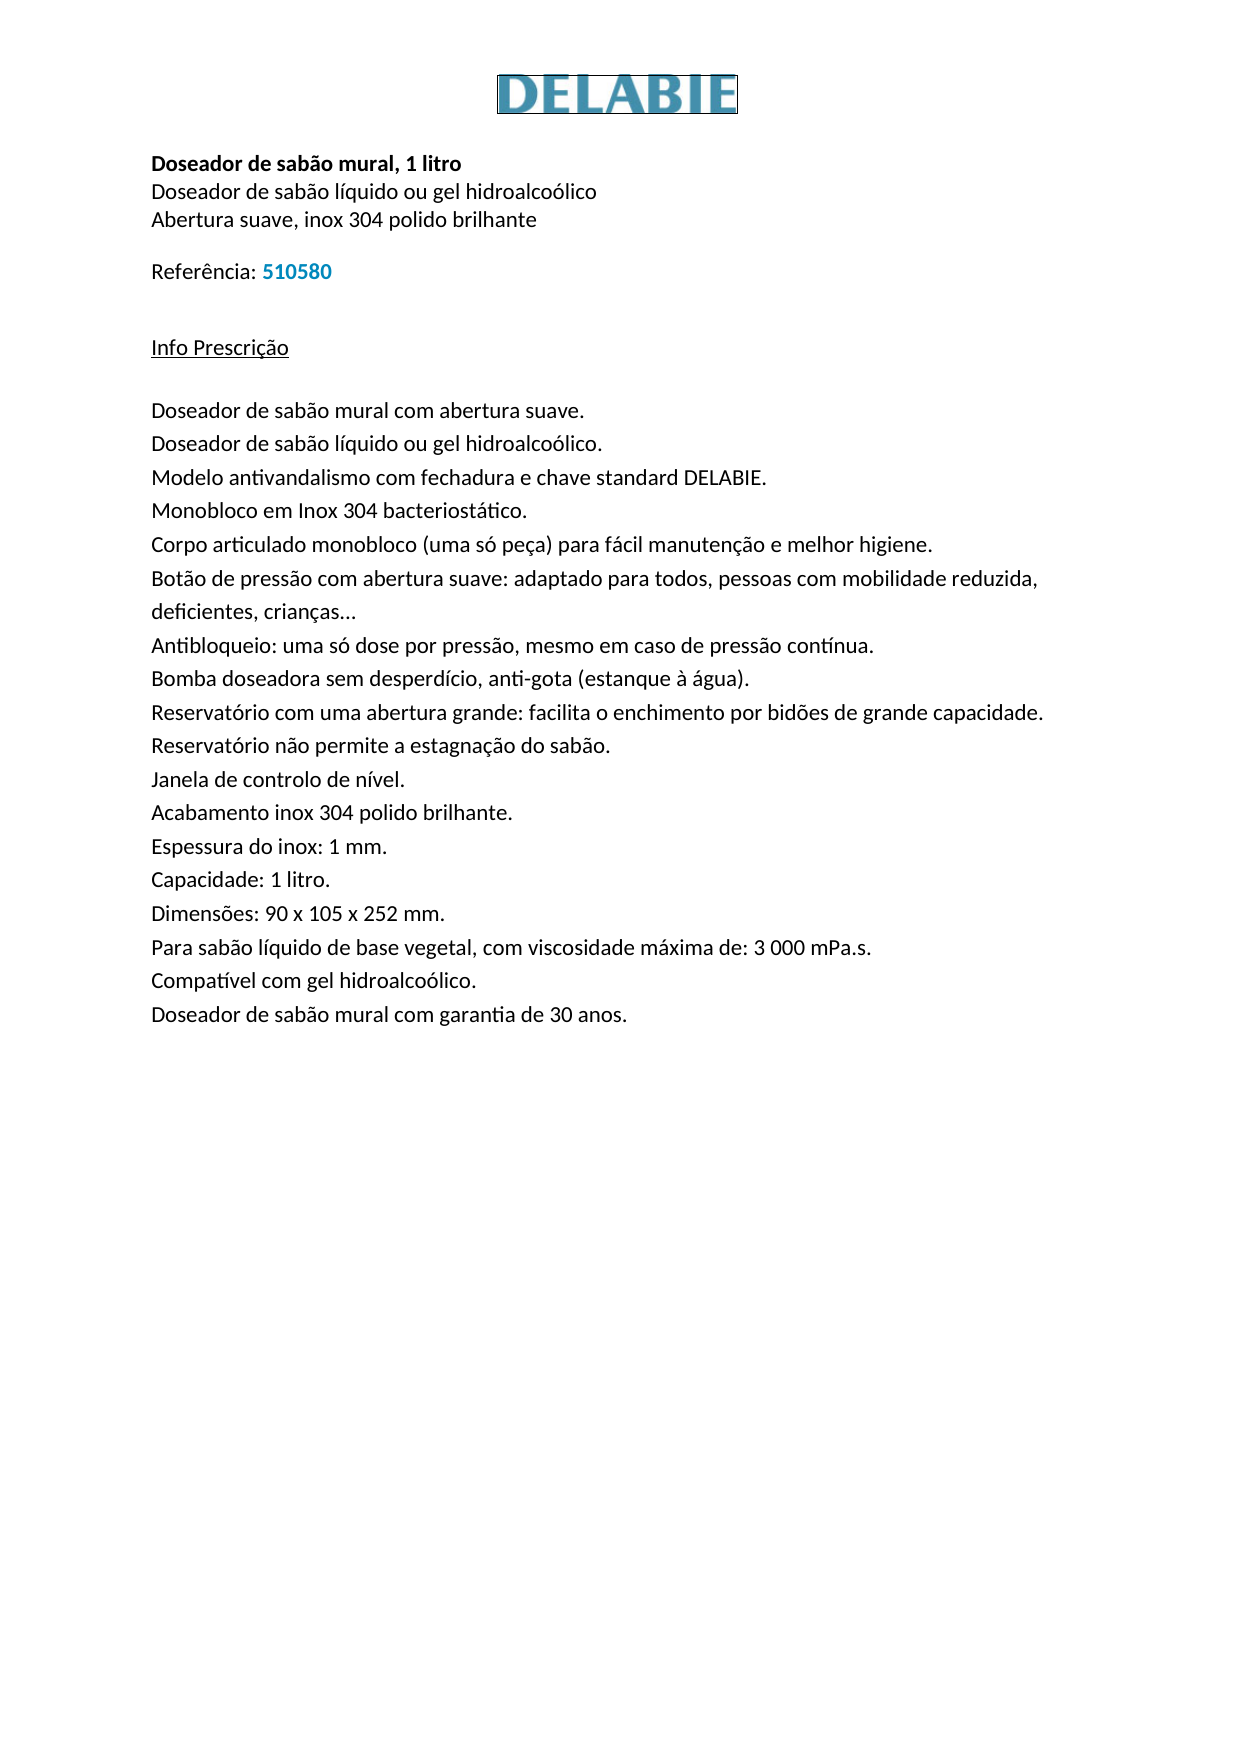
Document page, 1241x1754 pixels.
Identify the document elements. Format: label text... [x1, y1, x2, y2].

text Acabamento inox 304 polido brilhante. [151, 798, 1084, 827]
text Espessura do inox: 1 mm. [151, 832, 1084, 860]
text Monobloco em Inox 304 bacteriostático. [151, 497, 1084, 525]
picture [498, 76, 737, 113]
text Reservatório com uma abertura grande: facilita o enchimento por bidões de grande capacidade. [151, 698, 1084, 726]
text Janela de controlo de nível. [151, 765, 1084, 793]
text Bomba doseadora sem desperdício, anti-gota (estanque à água). [151, 664, 1084, 692]
text Abertura suave, inox 304 polido brilhante [151, 205, 1084, 233]
text Capacidade: 1 litro. [151, 866, 1084, 894]
text Doseador de sabão mural com garantia de 30 anos. [151, 1000, 1084, 1028]
text Corpo articulado monobloco (uma só peça) para fácil manutenção e melhor higiene. [151, 530, 1084, 558]
text Botão de pressão com abertura suave: adaptado para todos, pessoas com mobilidade reduzida, deficientes, crianças... [151, 564, 1084, 625]
text Reservatório não permite a estagnação do sabão. [151, 731, 1084, 759]
text Doseador de sabão mural, 1 litro [151, 149, 1084, 177]
text Doseador de sabão líquido ou gel hidroalcoólico [151, 177, 1084, 205]
text Referência: 510580 [151, 257, 1084, 285]
text Antibloqueio: uma só dose por pressão, mesmo em caso de pressão contínua. [151, 631, 1084, 659]
text Para sabão líquido de base vegetal, com viscosidade máxima de: 3 000 mPa.s. [151, 933, 1084, 961]
text Doseador de sabão líquido ou gel hidroalcoólico. [151, 429, 1084, 458]
text Dimensões: 90 x 105 x 252 mm. [151, 899, 1084, 927]
text Compatível com gel hidroalcoólico. [151, 966, 1084, 994]
text Doseador de sabão mural com abertura suave. [151, 396, 1084, 424]
text Modelo antivandalismo com fechadura e chave standard DELABIE. [151, 463, 1084, 491]
text Info Prescrição [151, 333, 1084, 361]
